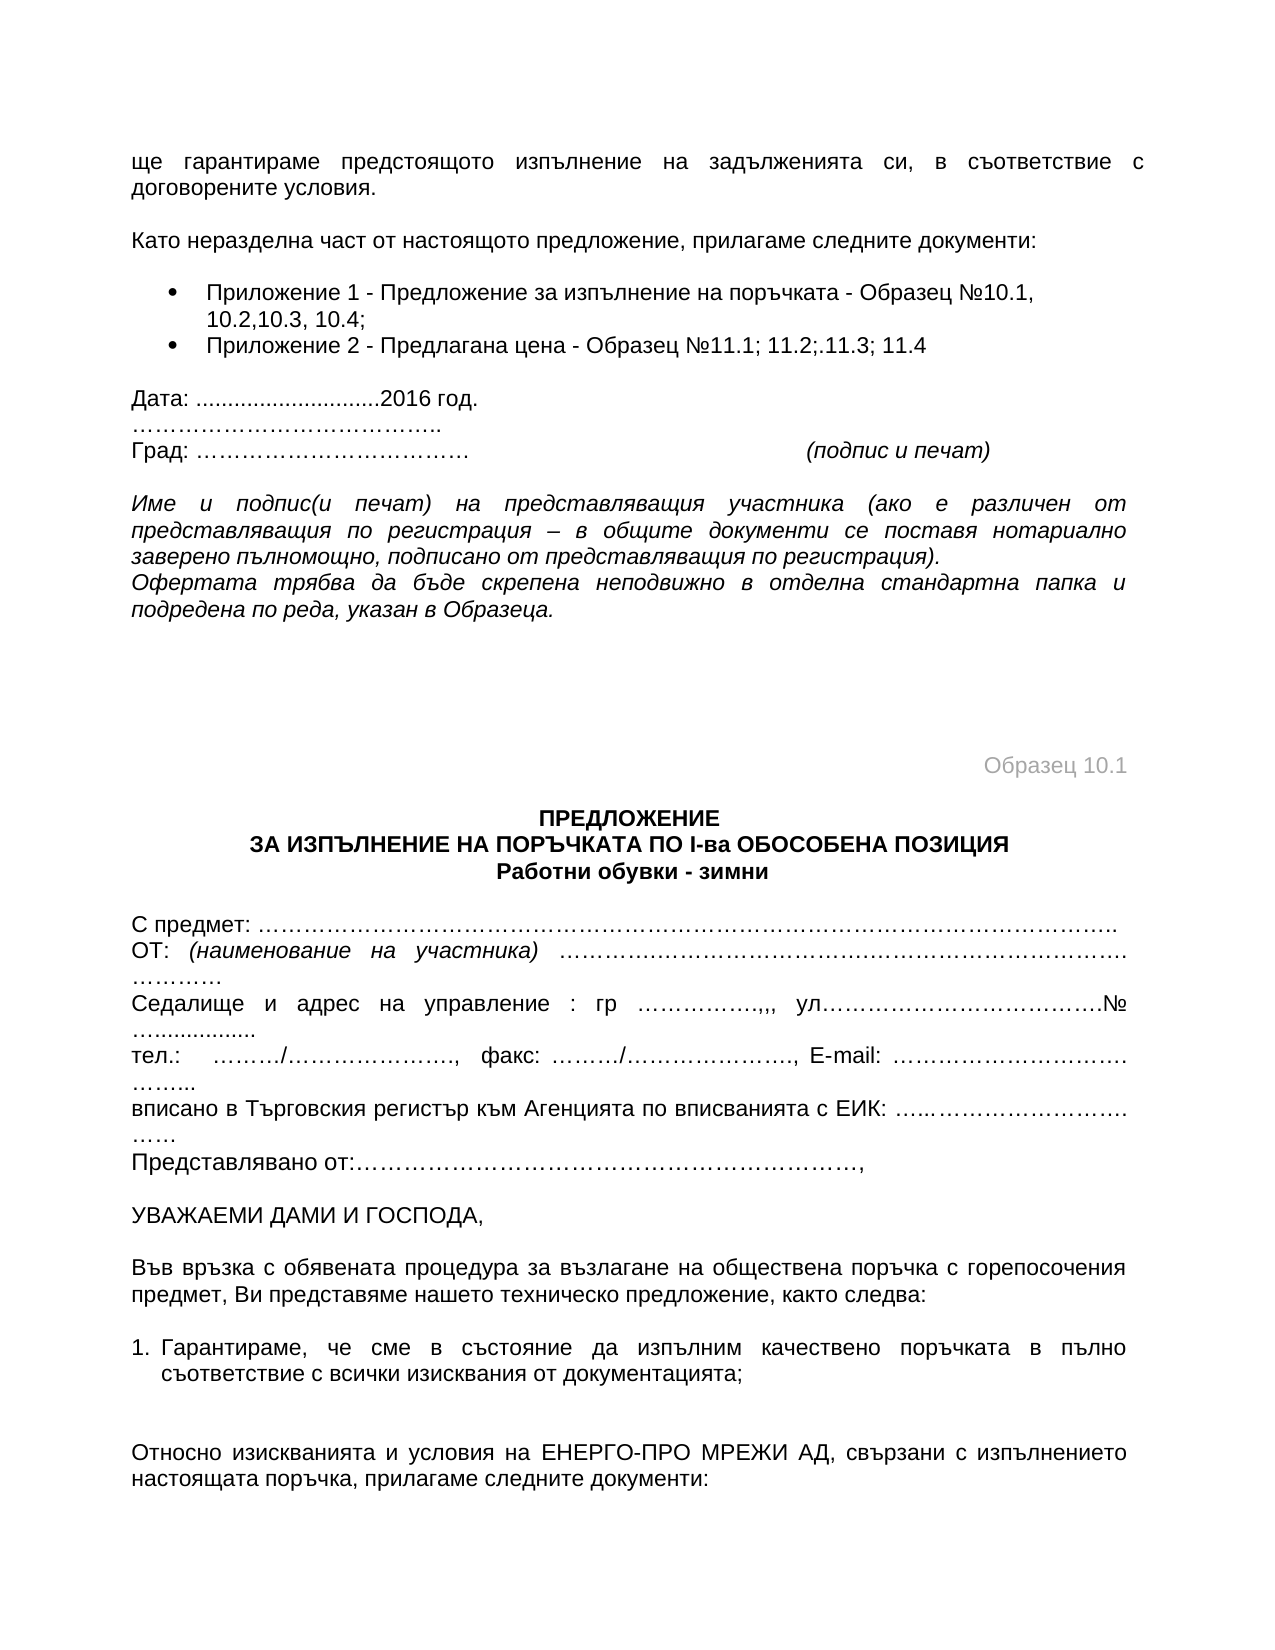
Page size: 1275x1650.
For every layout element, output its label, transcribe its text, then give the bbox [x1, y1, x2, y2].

text Офертата трябва да бъде скрепена неподвижно в отделна стандартна папка и подредена по реда, указан в Образеца. [131, 569, 1127, 622]
text вписано в Търговския регистър към Агенцията по вписванията с ЕИК: …...…………………….…… [131, 1095, 1127, 1148]
text Представлявано от:………………………………………………………, [131, 1148, 1127, 1175]
text Работни обувки - зимни [131, 858, 1127, 884]
text Образец 10.1 [131, 752, 1127, 779]
text УВАЖАЕМИ ДАМИ И ГОСПОДА, [131, 1202, 1127, 1228]
list Гарантираме, че сме в състояние да изпълним качествено поръчката в пълно съответствие с всички изисквания от документацията; [131, 1333, 1127, 1386]
text Име и подпис(и печат) на представляващия участника (ако е различен от представляващия по регистрация – в общите документи се поставя нотариално заверено пълномощно, подписано от представляващия по регистрация). [131, 490, 1127, 569]
text ОТ: (наименование на участника) ………….……………………….…………………………….………… [131, 937, 1127, 989]
list Приложение 1 - Предложение за изпълнение на поръчката - Образец №10.1, 10.2,10.3, 10.4; [169, 279, 1127, 332]
list Приложение 2 - Предлагана цена - Образец №11.1; 11.2;.11.3; 11.4 [169, 332, 1127, 358]
text Седалище и адрес на управление : гр …………….,,, ул……………………………….№ …................ [131, 989, 1127, 1042]
text Относно изискванията и условия на ЕНЕРГО-ПРО МРЕЖИ АД, свързани с изпълнението настоящата поръчка, прилагаме следните документи: [131, 1439, 1127, 1492]
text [131, 148, 1145, 200]
text Град: ……………………………… (подпис и печат) [131, 437, 1127, 464]
text Като неразделна част от настоящото предложение, прилагаме следните документи: [131, 227, 1127, 253]
text ПРЕДЛОЖЕНИЕ [131, 805, 1127, 831]
text тел.: ………/…………………., факс: ………/…………………., E-mail: ………………………….……... [131, 1042, 1127, 1095]
text Във връзка с обявената процедура за възлагане на обществена поръчка с горепосочения предмет, Ви представяме нашето техническо предложение, както следва: [131, 1254, 1127, 1307]
text ЗА ИЗПЪЛНЕНИЕ НА ПОРЪЧКАТА ПО I-ва ОБОСОБЕНА ПОЗИЦИЯ [131, 831, 1127, 858]
text С предмет: ………………………………………………………………………………………………….. [131, 911, 1127, 937]
text Дата: .............................2016 год. ………………………………….. [131, 385, 1127, 437]
